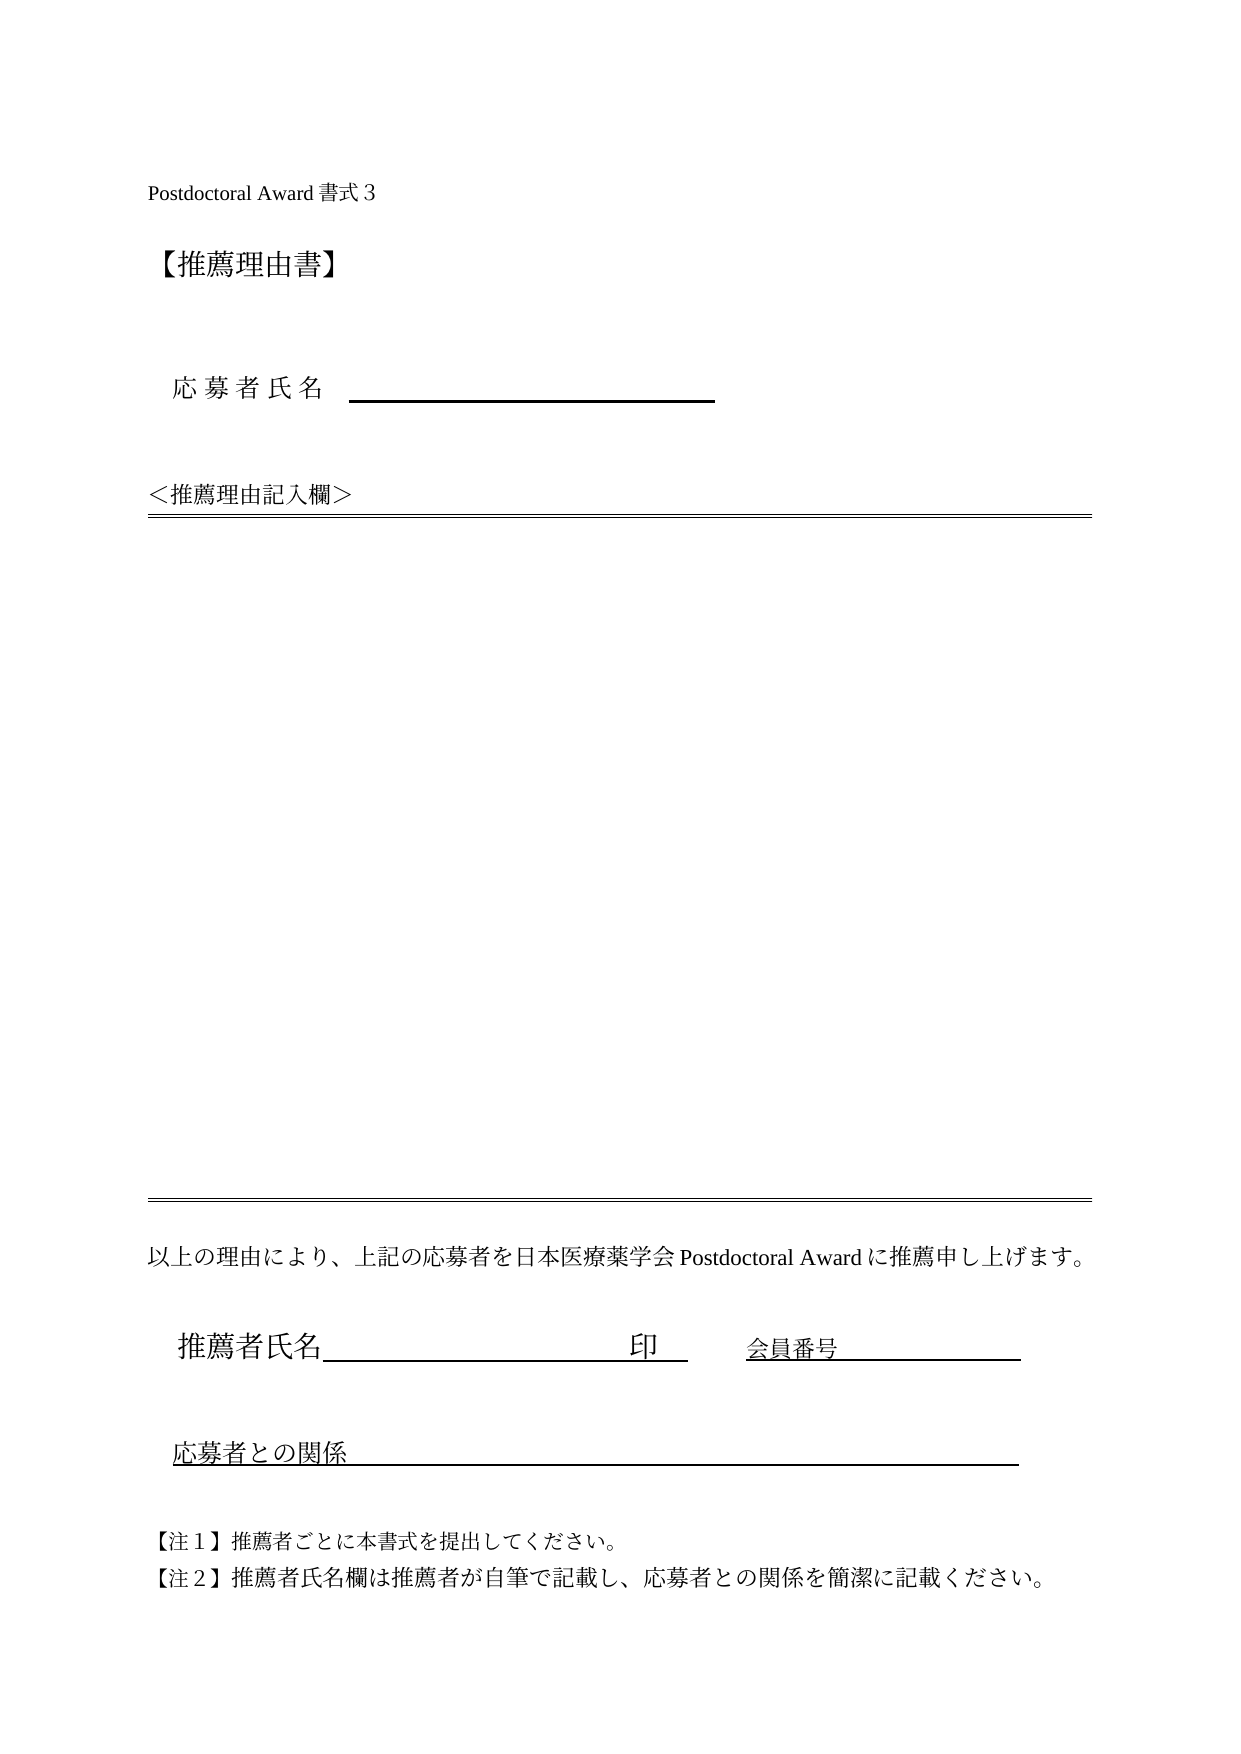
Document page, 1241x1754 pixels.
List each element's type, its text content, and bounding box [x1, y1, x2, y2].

text 【注１】推薦者ごとに本書式を提出してください。 [148, 1523, 1092, 1558]
text 応募者との関係 [148, 1416, 1092, 1487]
text Postdoctoral Award書式３ [148, 173, 1092, 209]
text 推薦者氏名 印 会員番号 [148, 1309, 1092, 1380]
text 【推薦理由書】 [148, 227, 1092, 298]
text 【注２】推薦者氏名欄は推薦者が自筆で記載し、応募者との関係を簡潔に記載ください。 [148, 1558, 1092, 1594]
text 以上の理由により、上記の応募者を日本医療薬学会Postdoctoral Awardに推薦申し上げます。 [148, 1238, 1092, 1273]
text ＜推薦理由記入欄＞ [148, 476, 1092, 514]
text 応 募 者 氏 名 [148, 351, 1092, 423]
